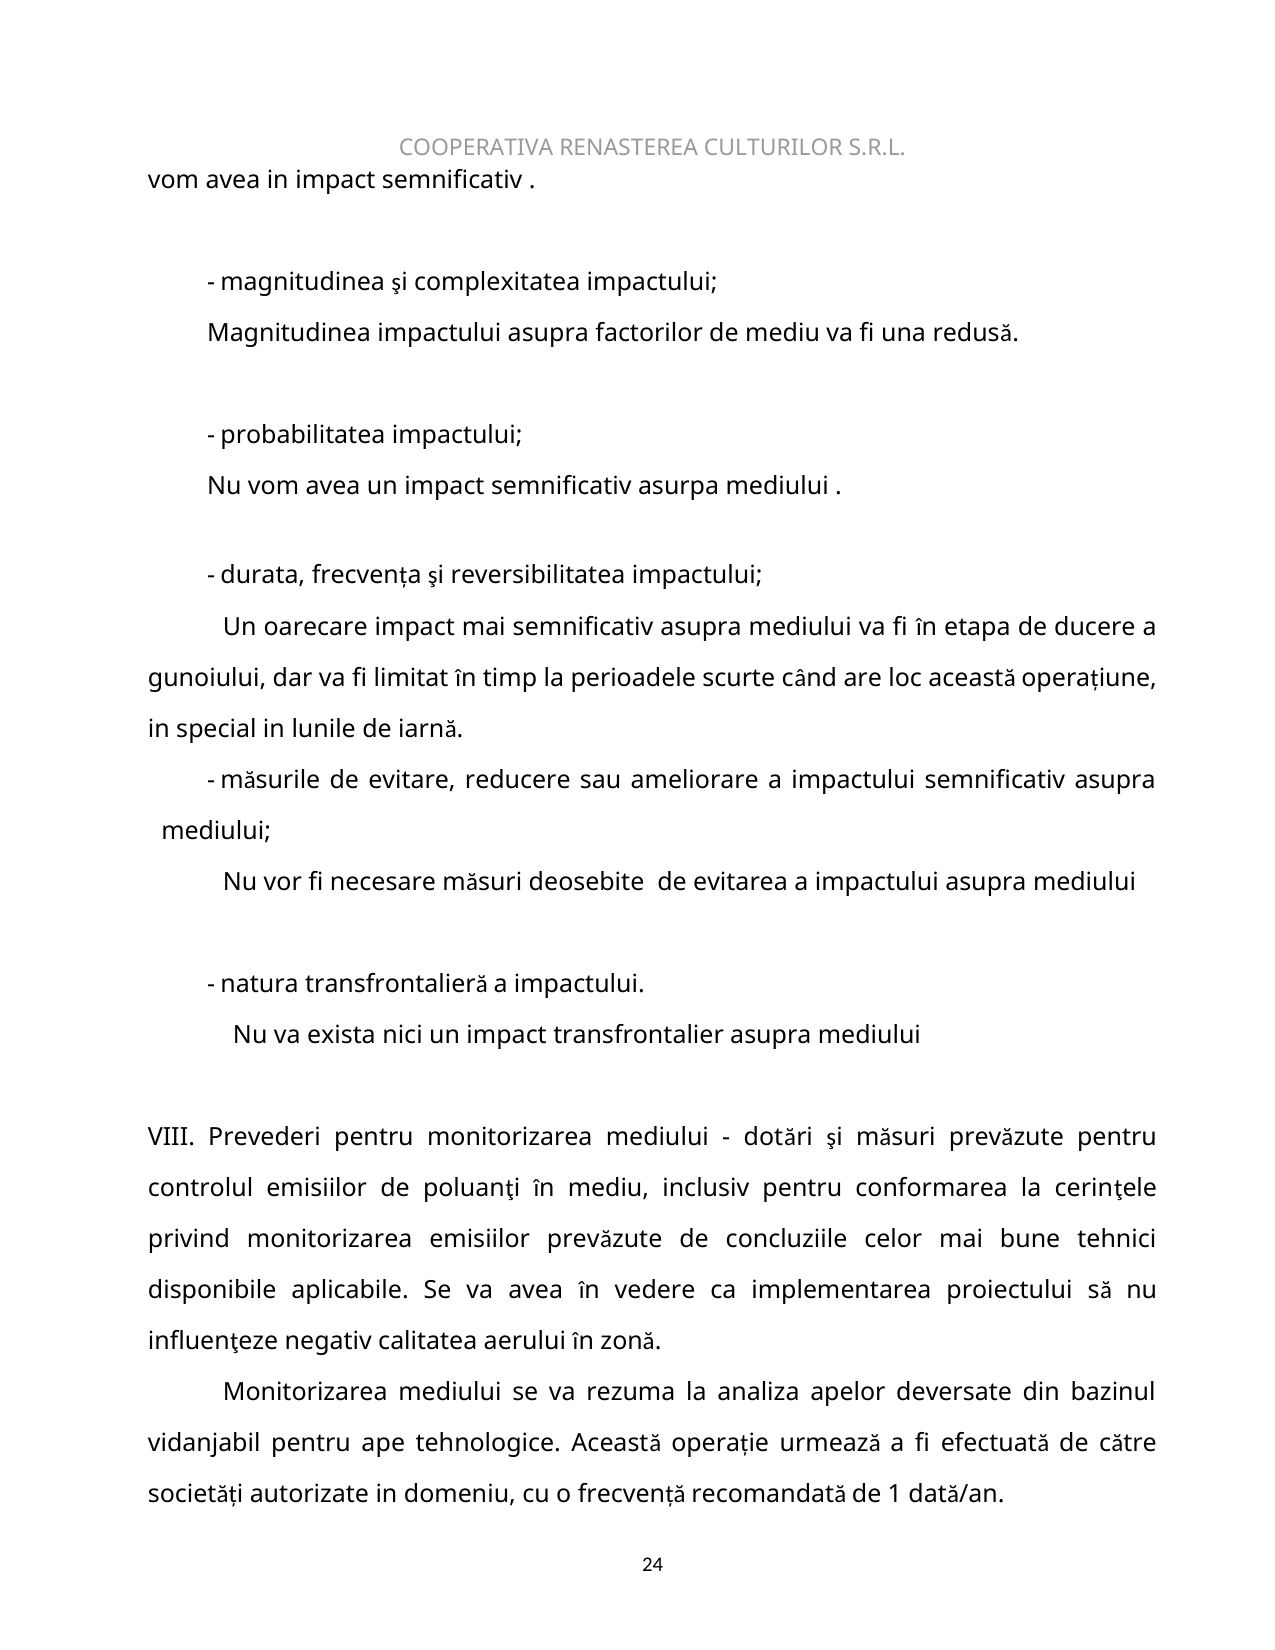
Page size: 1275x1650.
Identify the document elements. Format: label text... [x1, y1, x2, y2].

text Monitorizarea mediului se va rezuma la analiza apelor deversate din bazinul vidanjabil pentru ape tehnologice. Această operație urmează a fi efectuată de către societăți autorizate in domeniu, cu o frecvență recomandată de 1 dată/an. [148, 1374, 1157, 1510]
list probabilitatea impactului; [161, 417, 1157, 451]
list natura transfrontalieră a impactului. [161, 965, 1157, 999]
text Un oarecare impact mai semnificativ asupra mediului va fi în etapa de ducere a gunoiului, dar va fi limitat în timp la perioadele scurte când are loc această operațiune, in special in lunile de iarnă. [148, 608, 1157, 744]
text Nu vor fi necesare măsuri deosebite de evitarea a impactului asupra mediului [148, 863, 1157, 897]
list măsurile de evitare, reducere sau ameliorare a impactului semnificativ asupra mediului; [161, 761, 1157, 846]
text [148, 162, 1157, 196]
list durata, frecvența şi reversibilitatea impactului; [161, 557, 1157, 591]
text VIII. Prevederi pentru monitorizarea mediului - dotări şi măsuri prevăzute pentru controlul emisiilor de poluanţi în mediu, inclusiv pentru conformarea la cerinţele privind monitorizarea emisiilor prevăzute de concluziile celor mai bune tehnici disponibile aplicabile. Se va avea în vedere ca implementarea proiectului să nu influenţeze negativ calitatea aerului în zonă. [148, 1118, 1157, 1357]
text Nu va exista nici un impact transfrontalier asupra mediului [148, 1016, 1157, 1051]
list magnitudinea şi complexitatea impactului; [161, 264, 1157, 298]
text Magnitudinea impactului asupra factorilor de mediu va fi una redusă. [148, 315, 1157, 349]
text Nu vom avea un impact semnificativ asurpa mediului . [148, 468, 1157, 502]
